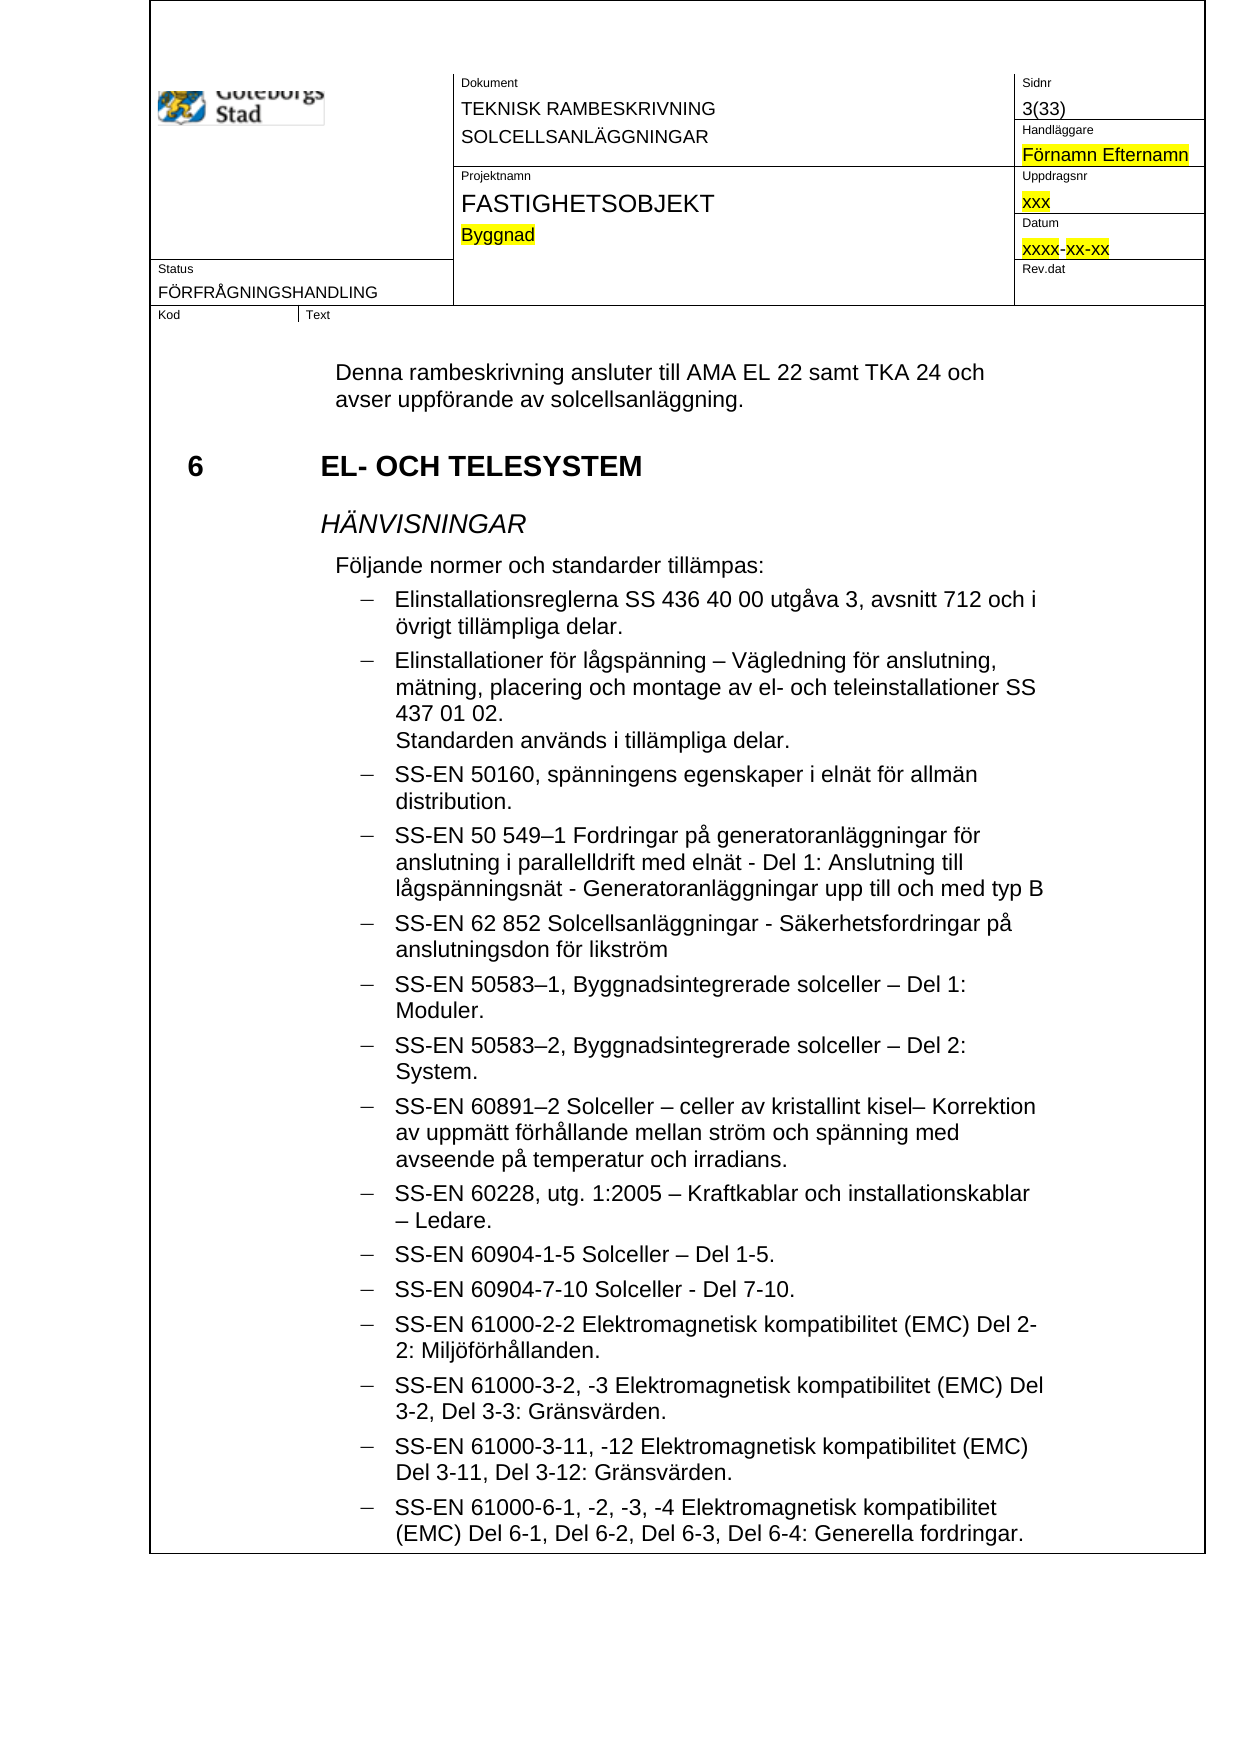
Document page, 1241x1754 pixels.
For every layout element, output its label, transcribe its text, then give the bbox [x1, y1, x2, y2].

subtitle HÄNVISNINGAR [320, 508, 1123, 539]
picture [157, 91, 325, 127]
list SS-EN 50 549–1 Fordringar på generatoranläggningar för anslutning i parallelldrift med elnät - Del 1: Anslutning till lågspänningsnät - Generatoranläggningar upp till och med typ B [358, 822, 1045, 901]
list SS-EN 61000-3-11, -12 Elektromagnetisk kompatibilitet (EMC) Del 3-11, Del 3-12: Gränsvärden. [358, 1433, 1045, 1485]
list SS-EN 62 852 Solcellsanläggningar - Säkerhetsfordringar på anslutningsdon för likström [358, 910, 1045, 962]
list SS-EN 60904-1-5 Solceller – Del 1-5. [358, 1241, 1045, 1268]
list SS-EN 50583–2, Byggnadsintegrerade solceller – Del 2: System. [358, 1032, 1045, 1084]
list Elinstallationsreglerna SS 436 40 00 utgåva 3, avsnitt 712 och i övrigt tillämpliga delar. [358, 586, 1045, 639]
text Denna rambeskrivning ansluter till AMA EL 22 samt TKA 24 och avser uppförande av solcellsanläggning. [335, 359, 1034, 412]
list SS-EN 60228, utg. 1:2005 – Kraftkablar och installationskablar – Ledare. [358, 1180, 1045, 1233]
list Elinstallationer för lågspänning – Vägledning för anslutning, mätning, placering och montage av el- och teleinstallationer SS 437 01 02. Standarden används i tillämpliga delar. [358, 647, 1045, 753]
list SS-EN 61000-3-2, -3 Elektromagnetisk kompatibilitet (EMC) Del 3-2, Del 3-3: Gränsvärden. [358, 1372, 1045, 1424]
list SS-EN 61000-6-1, -2, -3, -4 Elektromagnetisk kompatibilitet (EMC) Del 6-1, Del 6-2, Del 6-3, Del 6-4: Generella fordringar. [358, 1494, 1045, 1546]
subtitle EL- OCH TELESYSTEM [187, 449, 1123, 483]
list SS-EN 50160, spänningens egenskaper i elnät för allmän distribution. [358, 761, 1045, 814]
list SS-EN 61000-2-2 Elektromagnetisk kompatibilitet (EMC) Del 2-2: Miljöförhållanden. [358, 1311, 1045, 1363]
list SS-EN 50583–1, Byggnadsintegrerade solceller – Del 1: Moduler. [358, 971, 1045, 1023]
list SS-EN 60891–2 Solceller – celler av kristallint kisel– Korrektion av uppmätt förhållande mellan ström och spänning med avseende på temperatur och irradians. [358, 1093, 1045, 1172]
list SS-EN 60904-7-10 Solceller - Del 7-10. [358, 1276, 1045, 1302]
text Följande normer och standarder tillämpas: [335, 552, 1034, 578]
